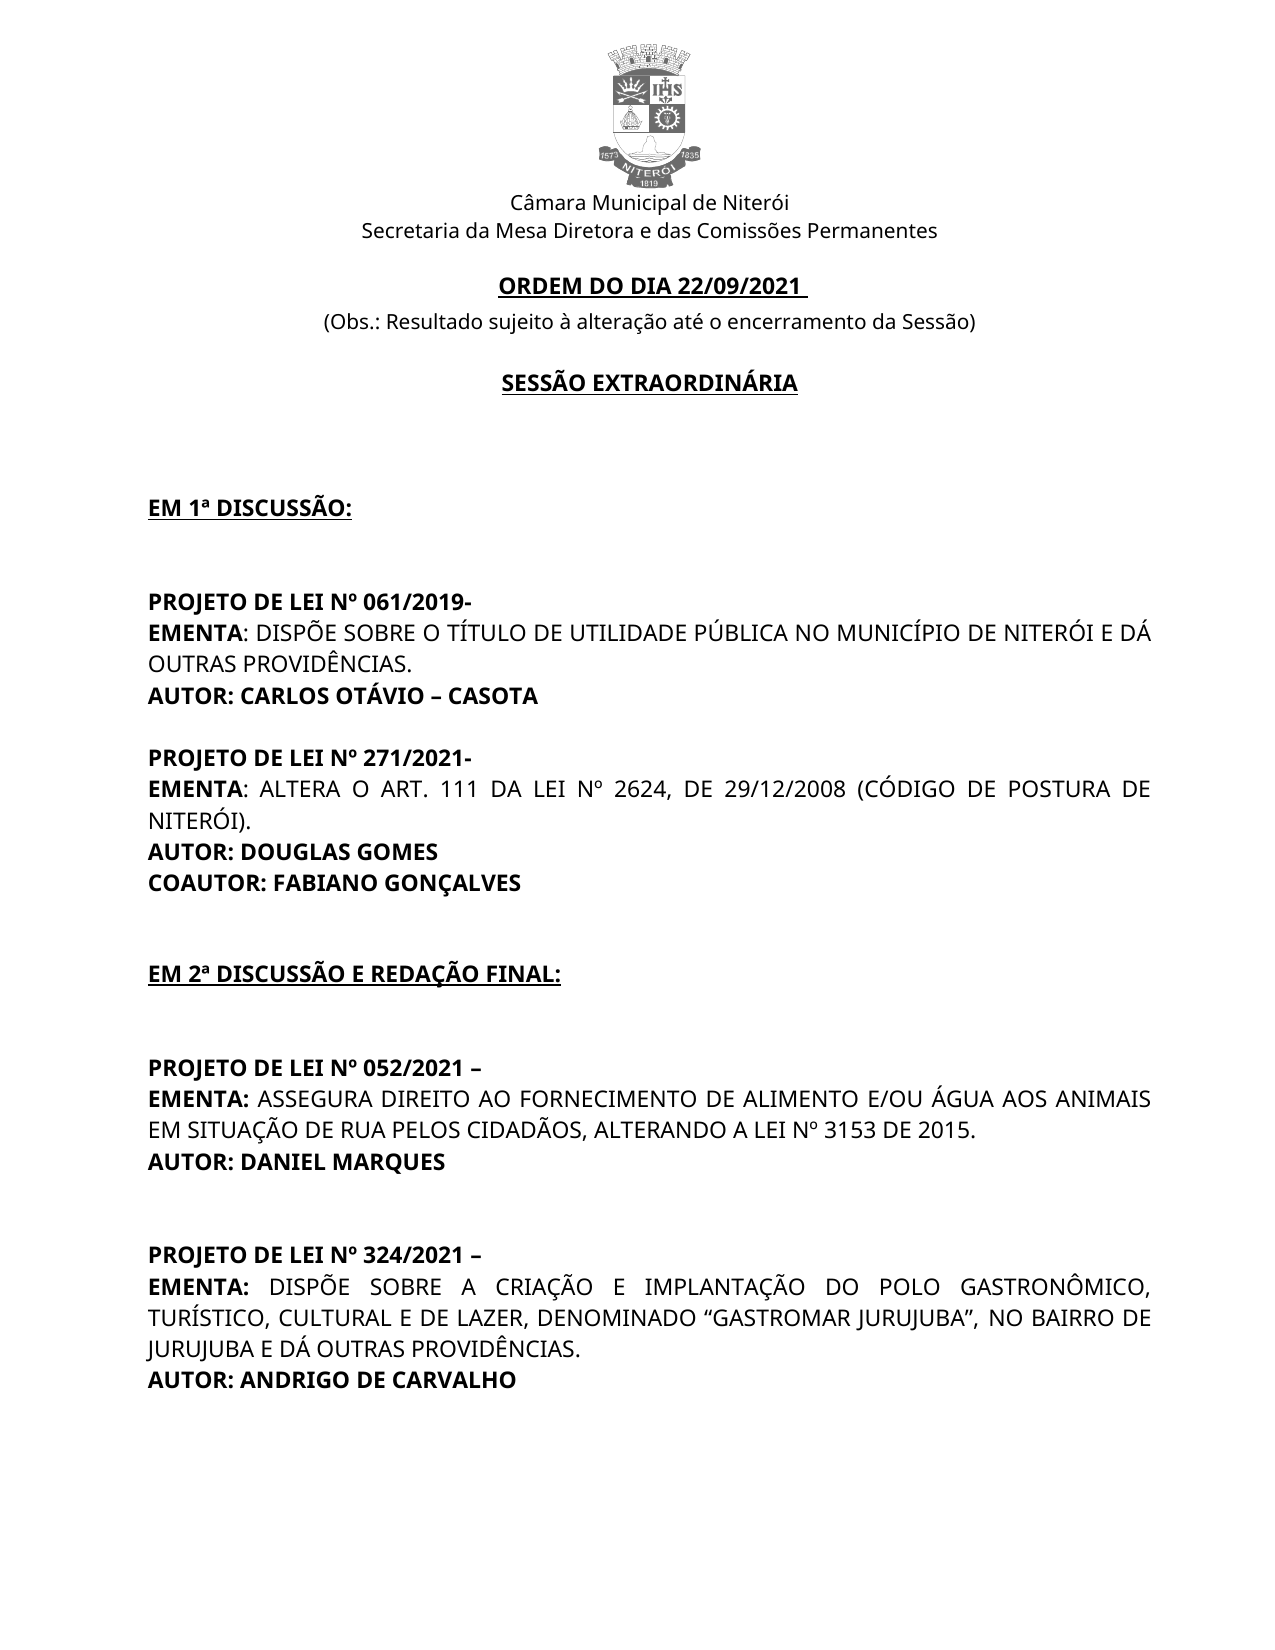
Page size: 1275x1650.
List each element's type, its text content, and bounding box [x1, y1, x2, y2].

text PROJETO DE LEI Nº 052/2021 – [148, 1052, 1152, 1083]
text (Obs.: Resultado sujeito à alteração até o encerramento da Sessão) [148, 307, 1152, 336]
text EM 2ª DISCUSSÃO E REDAÇÃO FINAL: [148, 958, 1152, 989]
text PROJETO DE LEI Nº 061/2019- [148, 586, 1152, 617]
text PROJETO DE LEI Nº 324/2021 – [148, 1239, 1152, 1271]
text EMENTA: ALTERA O ART. 111 DA LEI Nº 2624, DE 29/12/2008 (CÓDIGO DE POSTURA DE NITERÓI). [148, 773, 1152, 836]
text COAUTOR: FABIANO GONÇALVES [148, 867, 1152, 898]
text AUTOR: ANDRIGO DE CARVALHO [148, 1364, 1152, 1396]
text SESSÃO EXTRAORDINÁRIA [148, 367, 1152, 398]
text EMENTA: ASSEGURA DIREITO AO FORNECIMENTO DE ALIMENTO E/OU ÁGUA AOS ANIMAIS EM SITUAÇÃO DE RUA PELOS CIDADÃOS, ALTERANDO A LEI Nº 3153 DE 2015. [148, 1083, 1152, 1146]
text AUTOR: DANIEL MARQUES [148, 1146, 1152, 1177]
text AUTOR: CARLOS OTÁVIO – CASOTA [148, 680, 1152, 711]
text PROJETO DE LEI Nº 271/2021- [148, 742, 1152, 773]
subtitle ORDEM DO DIA 22/09/2021 [148, 270, 1152, 301]
text EMENTA: DISPÕE SOBRE A CRIAÇÃO E IMPLANTAÇÃO DO POLO GASTRONÔMICO, TURÍSTICO, CULTURAL E DE LAZER, DENOMINADO “GASTROMAR JURUJUBA”, NO BAIRRO DE JURUJUBA E DÁ OUTRAS PROVIDÊNCIAS. [148, 1271, 1152, 1364]
text EMENTA: DISPÕE SOBRE O TÍTULO DE UTILIDADE PÚBLICA NO MUNICÍPIO DE NITERÓI E DÁ OUTRAS PROVIDÊNCIAS. [148, 617, 1152, 680]
text AUTOR: DOUGLAS GOMES [148, 836, 1152, 867]
text EM 1ª DISCUSSÃO: [148, 492, 1152, 523]
